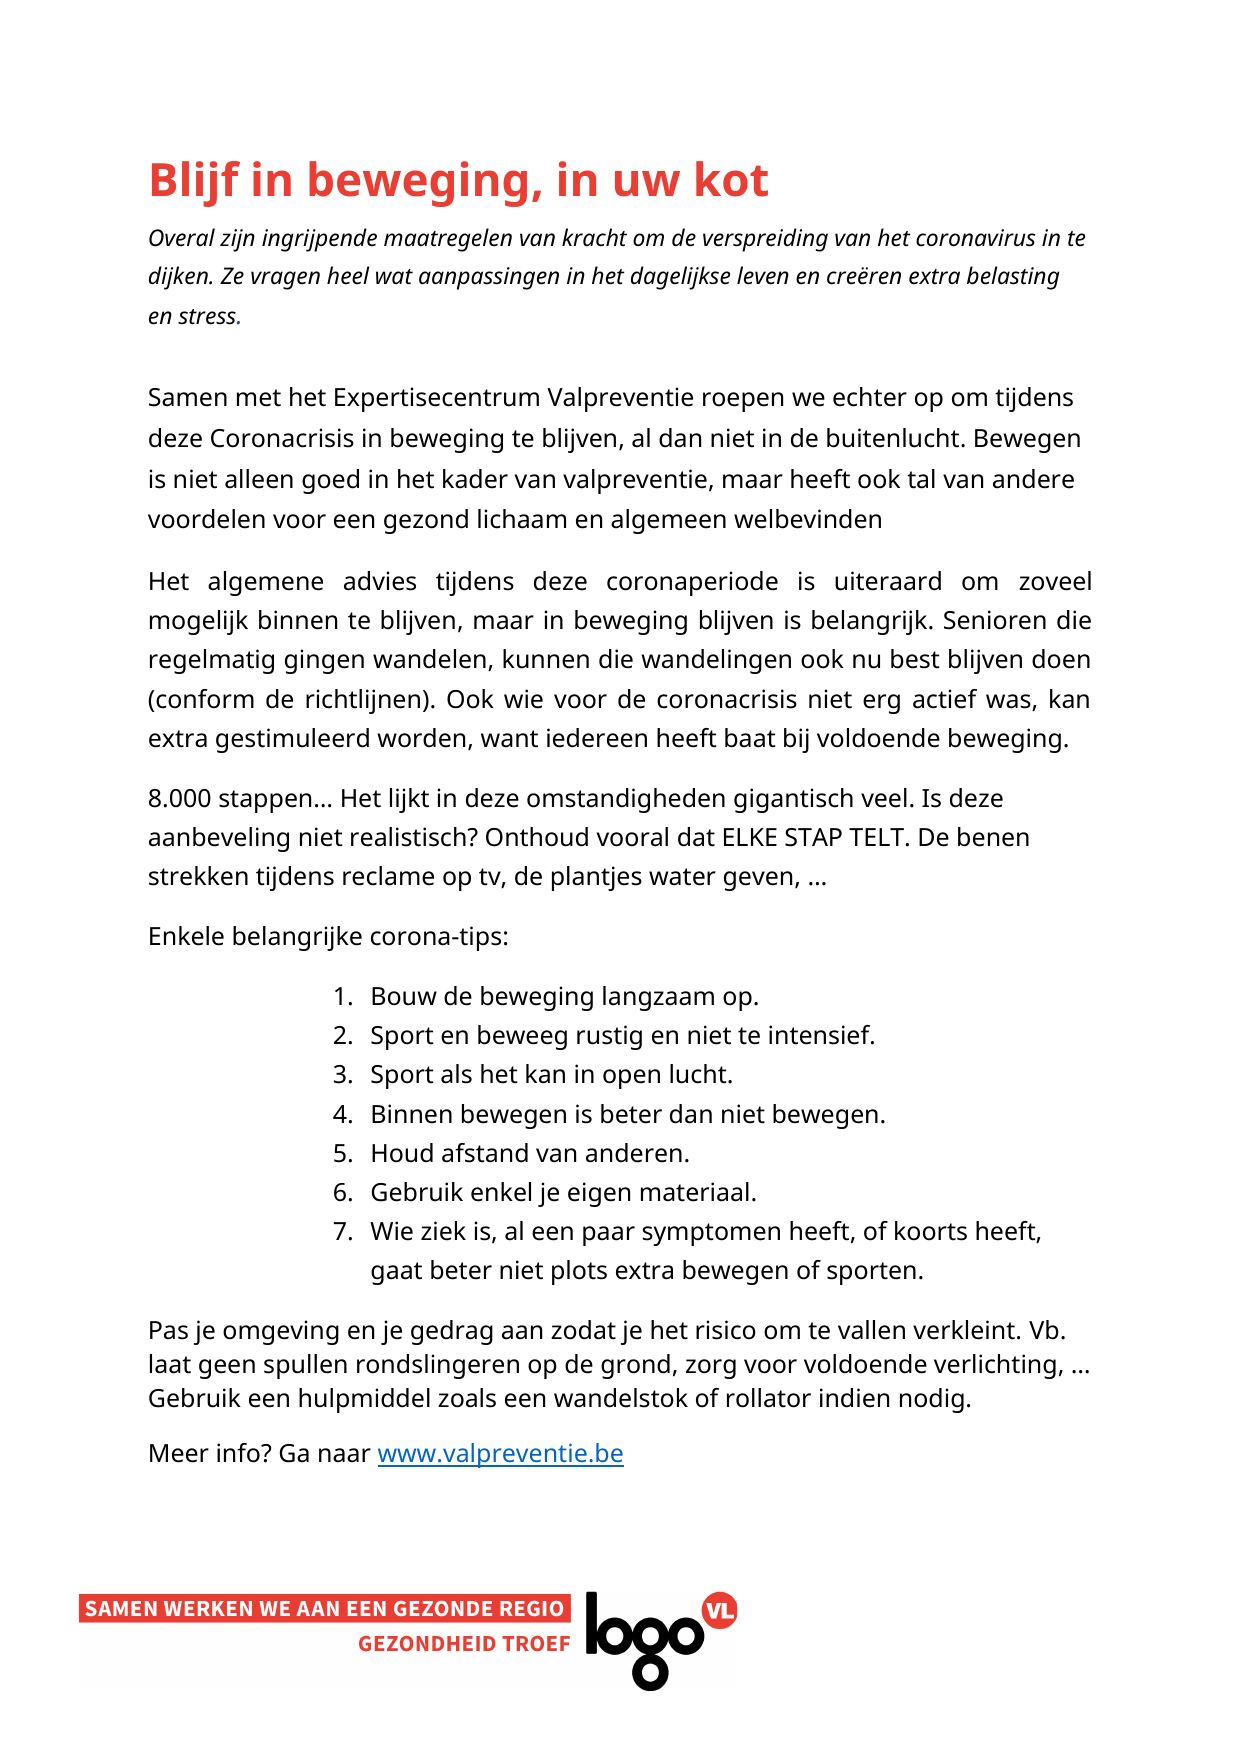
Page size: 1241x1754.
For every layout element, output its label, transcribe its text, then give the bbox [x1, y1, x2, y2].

text Het algemene advies tijdens deze coronaperiode is uiteraard om zoveel mogelijk binnen te blijven, maar in beweging blijven is belangrijk. Senioren die regelmatig gingen wandelen, kunnen die wandelingen ook nu best blijven doen (conform de richtlijnen). Ook wie voor de coronacrisis niet erg actief was, kan extra gestimuleerd worden, want iedereen heeft baat bij voldoende beweging. [148, 564, 1093, 754]
list Sport als het kan in open lucht. [333, 1057, 1093, 1091]
text Blijf in beweging, in uw kot [148, 148, 1093, 210]
list Sport en beweeg rustig en niet te intensief. [333, 1018, 1093, 1052]
list Gebruik enkel je eigen materiaal. [333, 1174, 1093, 1209]
text Samen met het Expertisecentrum Valpreventie roepen we echter op om tijdens deze Coronacrisis in beweging te blijven, al dan niet in de buitenlucht. Bewegen is niet alleen goed in het kader van valpreventie, maar heeft ook tal van andere voordelen voor een gezond lichaam en algemeen welbevinden [148, 379, 1093, 536]
list Houd afstand van anderen. [333, 1135, 1093, 1169]
picture [78, 1590, 738, 1691]
text 8.000 stappen… Het lijkt in deze omstandigheden gigantisch veel. Is deze aanbeveling niet realistisch? Onthoud vooral dat ELKE STAP TELT. De benen strekken tijdens reclame op tv, de plantjes water geven, … [148, 780, 1093, 893]
text Enkele belangrijke corona-tips: [148, 919, 1093, 953]
text Pas je omgeving en je gedrag aan zodat je het risico om te vallen verkleint. Vb. laat geen spullen rondslingeren op de grond, zorg voor voldoende verlichting, … Gebruik een hulpmiddel zoals een wandelstok of rollator indien nodig. [148, 1313, 1093, 1415]
list Bouw de beweging langzaam op. [333, 979, 1093, 1013]
text Overal zijn ingrijpende maatregelen van kracht om de verspreiding van het coronavirus in te dijken. Ze vragen heel wat aanpassingen in het dagelijkse leven en creëren extra belasting en stress. [148, 222, 1093, 332]
list Binnen bewegen is beter dan niet bewegen. [333, 1096, 1093, 1130]
list Wie ziek is, al een paar symptomen heeft, of koorts heeft, gaat beter niet plots extra bewegen of sporten. [333, 1214, 1093, 1287]
text Meer info? Ga naar www.valpreventie.be [148, 1436, 1093, 1470]
